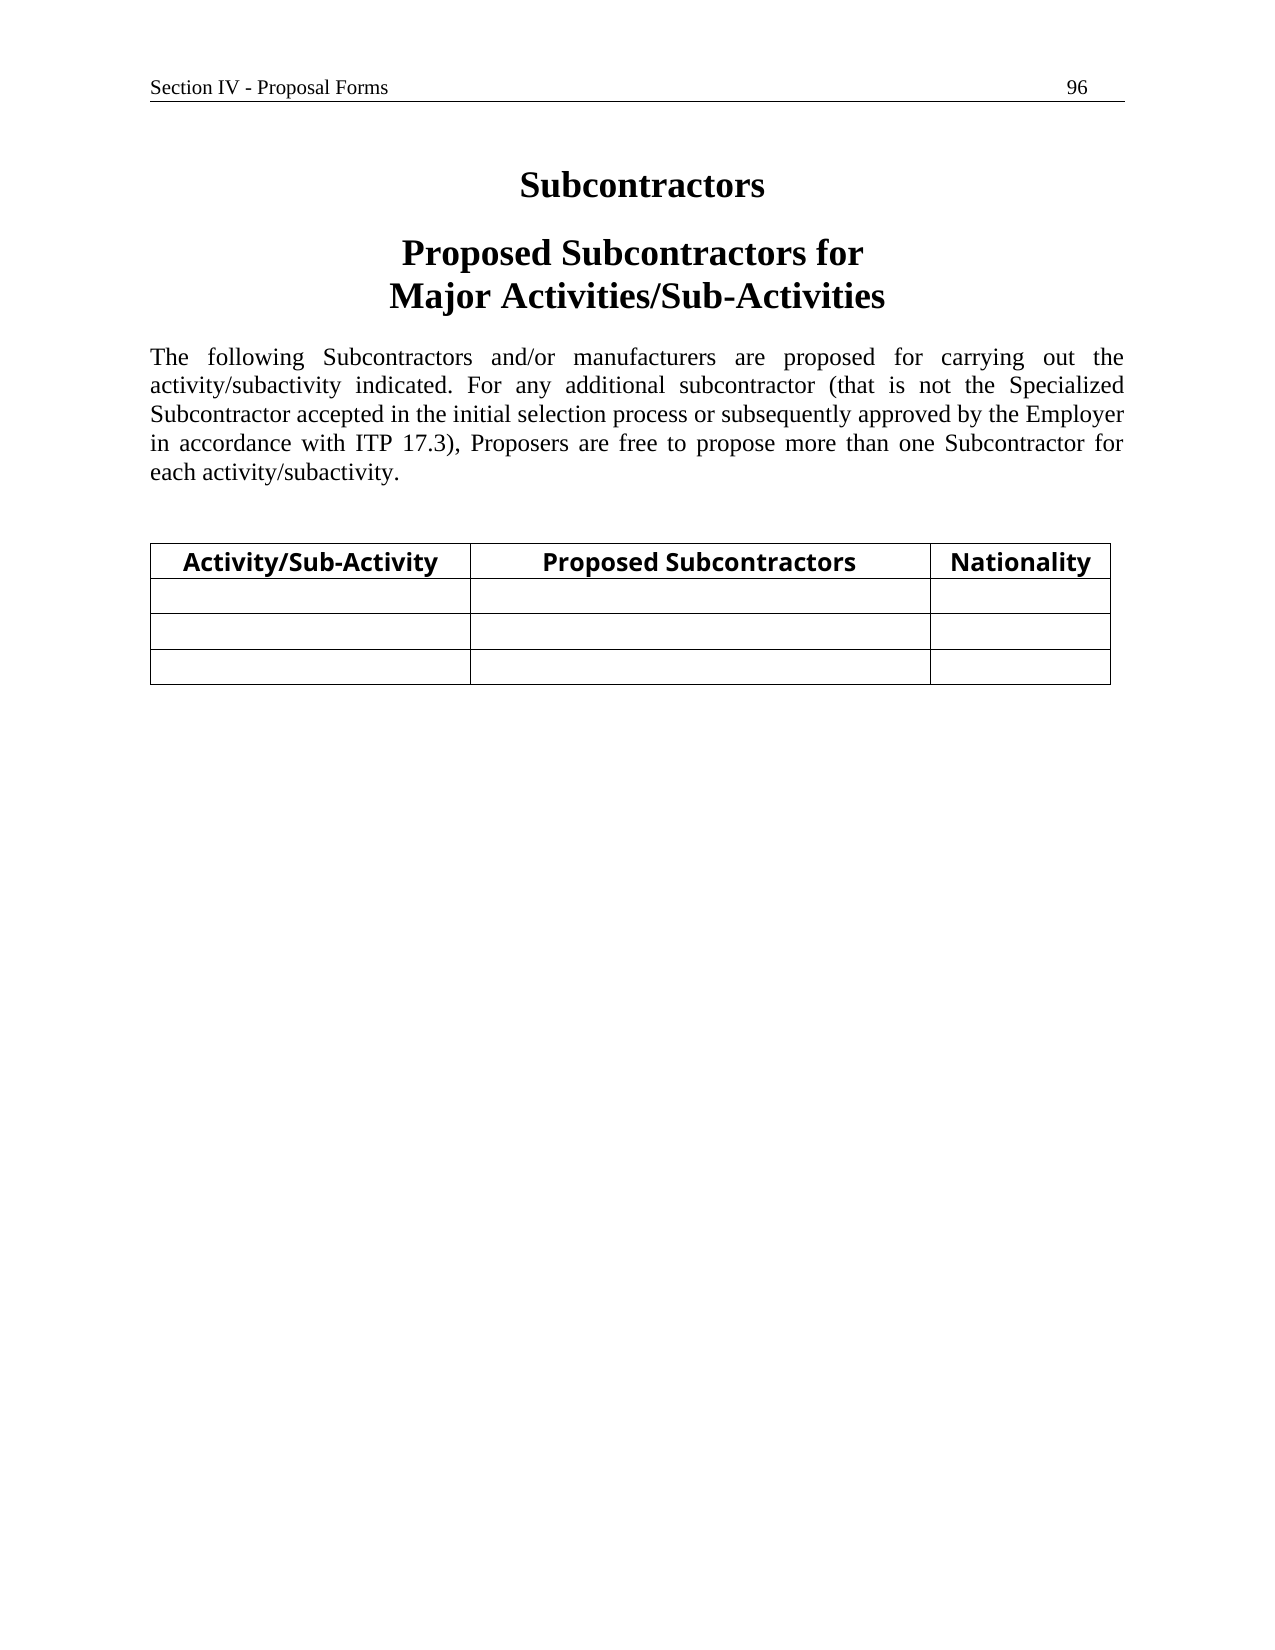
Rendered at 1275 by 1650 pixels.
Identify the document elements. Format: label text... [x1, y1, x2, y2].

table_header Proposed Subcontractors [471, 544, 930, 578]
table_cell [151, 614, 470, 648]
table_cell [471, 614, 930, 648]
text Proposed Subcontractors for Major Activities/Sub-Activities [150, 231, 1125, 317]
text Subcontractors [150, 162, 1125, 206]
table_cell [931, 614, 1110, 648]
text The following Subcontractors and/or manufacturers are proposed for carrying out the activity/subactivity indicated. For any additional subcontractor (that is not the Specialized Subcontractor accepted in the initial selection process or subsequently approved by the Employer in accordance with ITP 17.3), Proposers are free to propose more than one Subcontractor for each activity/subactivity. [150, 342, 1125, 486]
table_cell [151, 579, 470, 613]
table_cell [471, 579, 930, 613]
table_header Nationality [931, 544, 1110, 578]
table_cell [931, 650, 1110, 683]
table_cell [471, 650, 930, 683]
table_cell [931, 579, 1110, 613]
table_header Activity/Sub-Activity [151, 544, 470, 578]
table_cell [151, 650, 470, 683]
